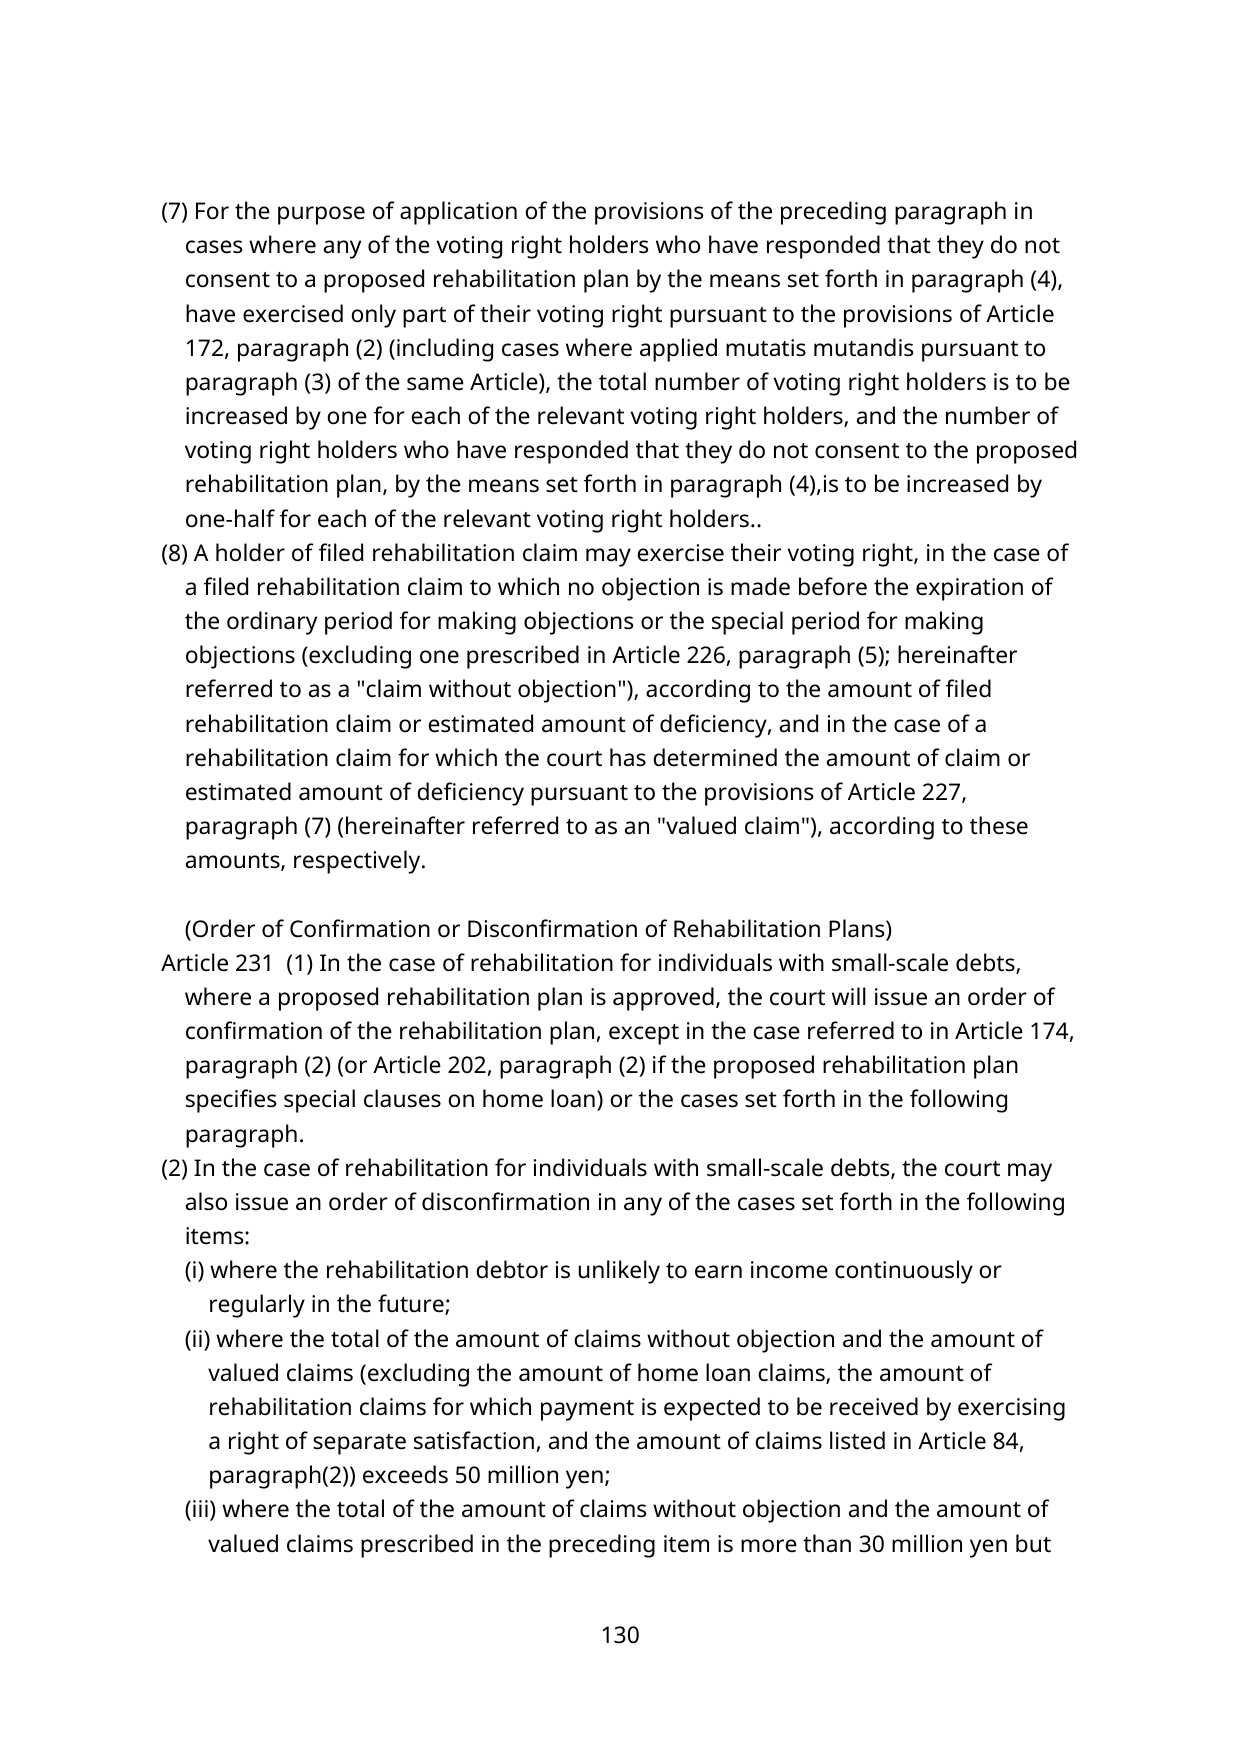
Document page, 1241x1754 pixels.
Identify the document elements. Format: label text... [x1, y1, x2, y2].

text (ii) where the total of the amount of claims without objection and the amount of valued claims (excluding the amount of home loan claims, the amount of rehabilitation claims for which payment is expected to be received by exercising a right of separate satisfaction, and the amount of claims listed in Article 84, paragraph(2)) exceeds 50 million yen; [184, 1321, 1079, 1492]
text Article 231 (1) In the case of rehabilitation for individuals with small-scale debts, where a proposed rehabilitation plan is approved, the court will issue an order of confirmation of the rehabilitation plan, except in the case referred to in Article 174, paragraph (2) (or Article 202, paragraph (2) if the proposed rehabilitation plan specifies special clauses on home loan) or the cases set forth in the following paragraph. [161, 945, 1079, 1150]
text (Order of Confirmation or Disconfirmation of Rehabilitation Plans) [184, 911, 1079, 945]
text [184, 1492, 1079, 1560]
text (7) For the purpose of application of the provisions of the preceding paragraph in cases where any of the voting right holders who have responded that they do not consent to a proposed rehabilitation plan by the means set forth in paragraph (4), have exercised only part of their voting right pursuant to the provisions of Article 172, paragraph (2) (including cases where applied mutatis mutandis pursuant to paragraph (3) of the same Article), the total number of voting right holders is to be increased by one for each of the relevant voting right holders, and the number of voting right holders who have responded that they do not consent to the proposed rehabilitation plan, by the means set forth in paragraph (4),is to be increased by one-half for each of the relevant voting right holders.. [161, 194, 1079, 535]
text (2) In the case of rehabilitation for individuals with small-scale debts, the court may also issue an order of disconfirmation in any of the cases set forth in the following items: [161, 1150, 1079, 1253]
text (8) A holder of filed rehabilitation claim may exercise their voting right, in the case of a filed rehabilitation claim to which no objection is made before the expiration of the ordinary period for making objections or the special period for making objections (excluding one prescribed in Article 226, paragraph (5); hereinafter referred to as a "claim without objection"), according to the amount of filed rehabilitation claim or estimated amount of deficiency, and in the case of a rehabilitation claim for which the court has determined the amount of claim or estimated amount of deficiency pursuant to the provisions of Article 227, paragraph (7) (hereinafter referred to as an "valued claim"), according to these amounts, respectively. [161, 535, 1079, 877]
text (i) where the rehabilitation debtor is unlikely to earn income continuously or regularly in the future; [184, 1253, 1079, 1321]
